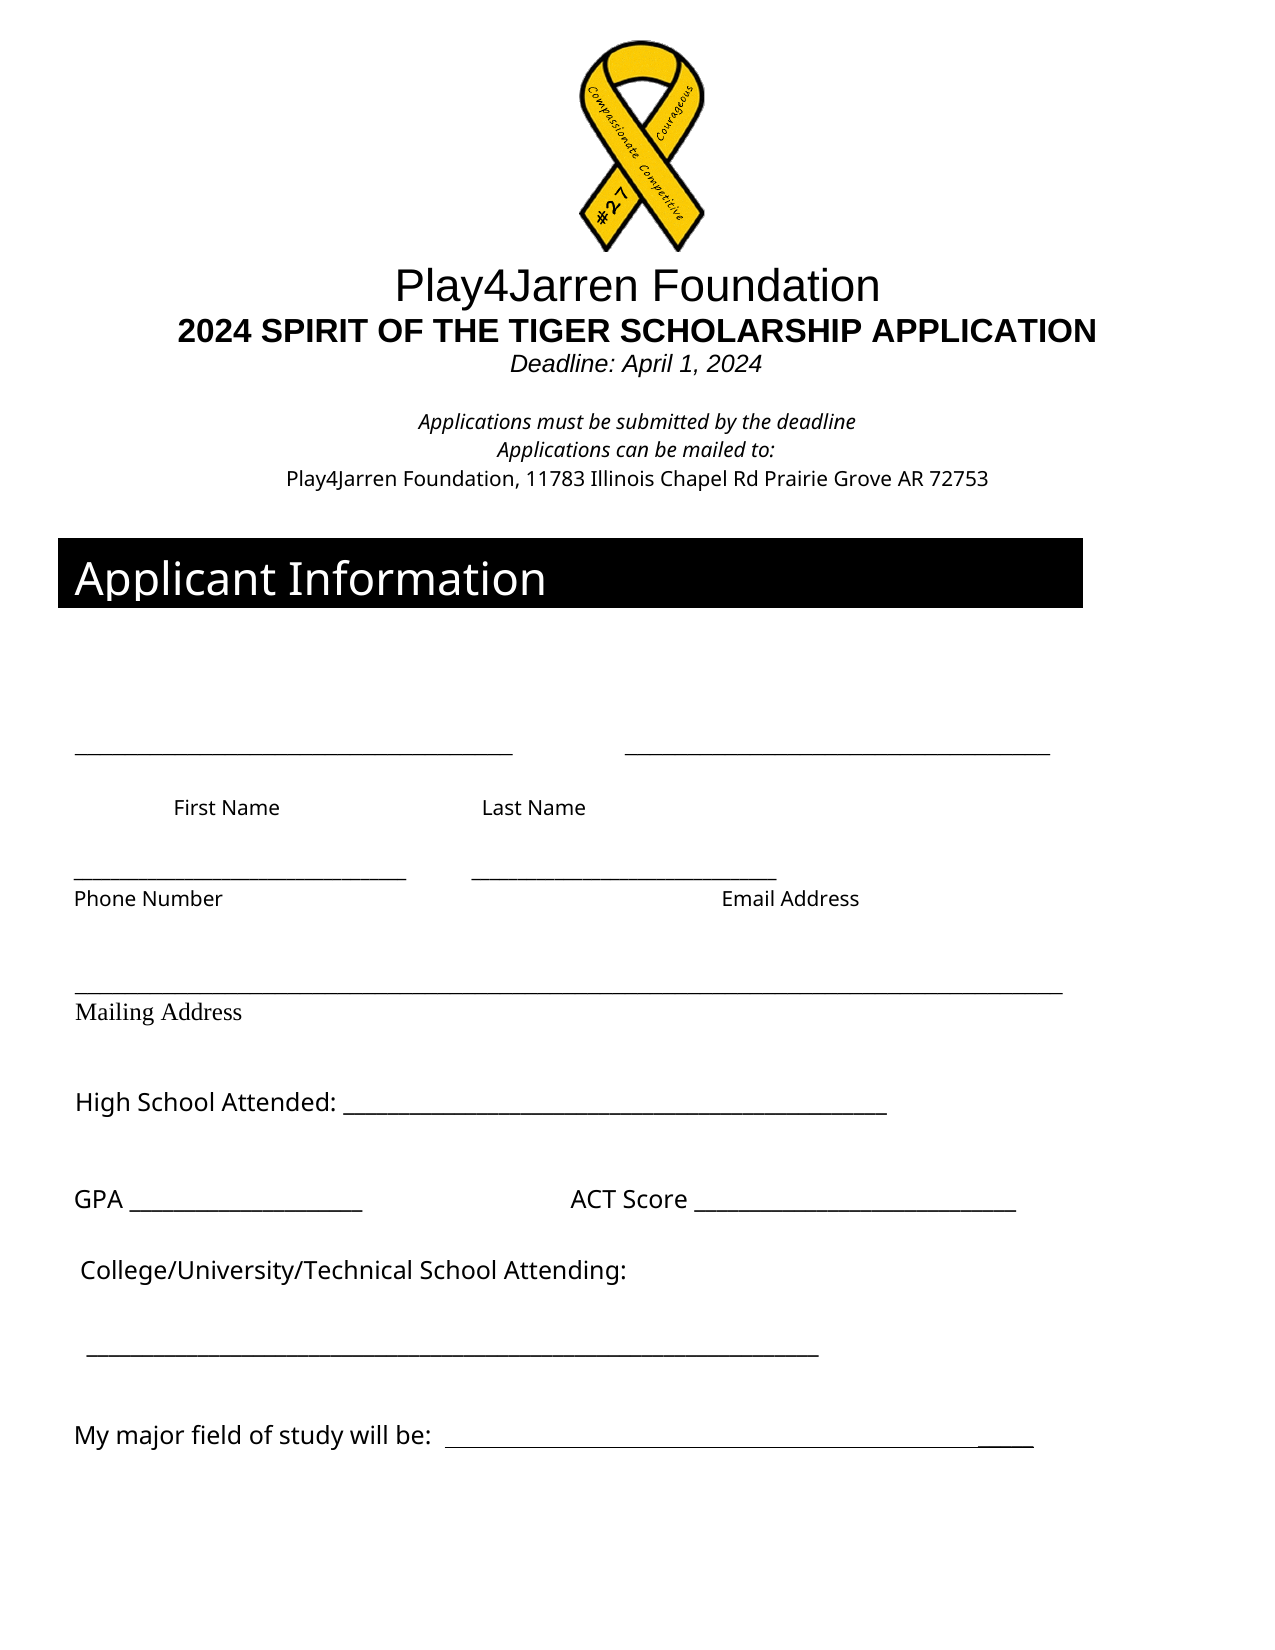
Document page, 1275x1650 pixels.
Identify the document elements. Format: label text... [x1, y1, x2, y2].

text High School Attended: _________________________________________________ [75, 1085, 1200, 1119]
text College/University/Technical School Attending: [73, 1252, 1200, 1286]
text GPA _____________________ ACT Score _____________________________ [73, 1182, 1200, 1216]
text 2024 SPIRIT OF THE TIGER SCHOLARSHIP APPLICATION [75, 311, 1200, 349]
text First Name Last Name [73, 793, 1200, 821]
text ___________________________________ __________________________________ [75, 729, 1118, 787]
picture [565, 37, 710, 259]
text Play4Jarren Foundation, 11783 Illinois Chapel Rd Prairie Grove AR 72753 [75, 464, 1200, 492]
text _______________________________________________________________________________ [75, 968, 1137, 997]
text Phone Number Email Address [73, 884, 1200, 913]
text Applications must be submitted by the deadline [75, 407, 1200, 435]
text Play4Jarren Foundation [75, 258, 1200, 311]
text Applications can be mailed to: [75, 435, 1200, 464]
text Mailing Address [75, 997, 1137, 1026]
text Deadline: April 1, 2024 [75, 349, 1200, 378]
text My major field of study will be: _____ [73, 1418, 1200, 1452]
text __________________________________________________________________ [73, 1327, 1200, 1361]
text ____________________________________ _________________________________ [73, 855, 1200, 883]
